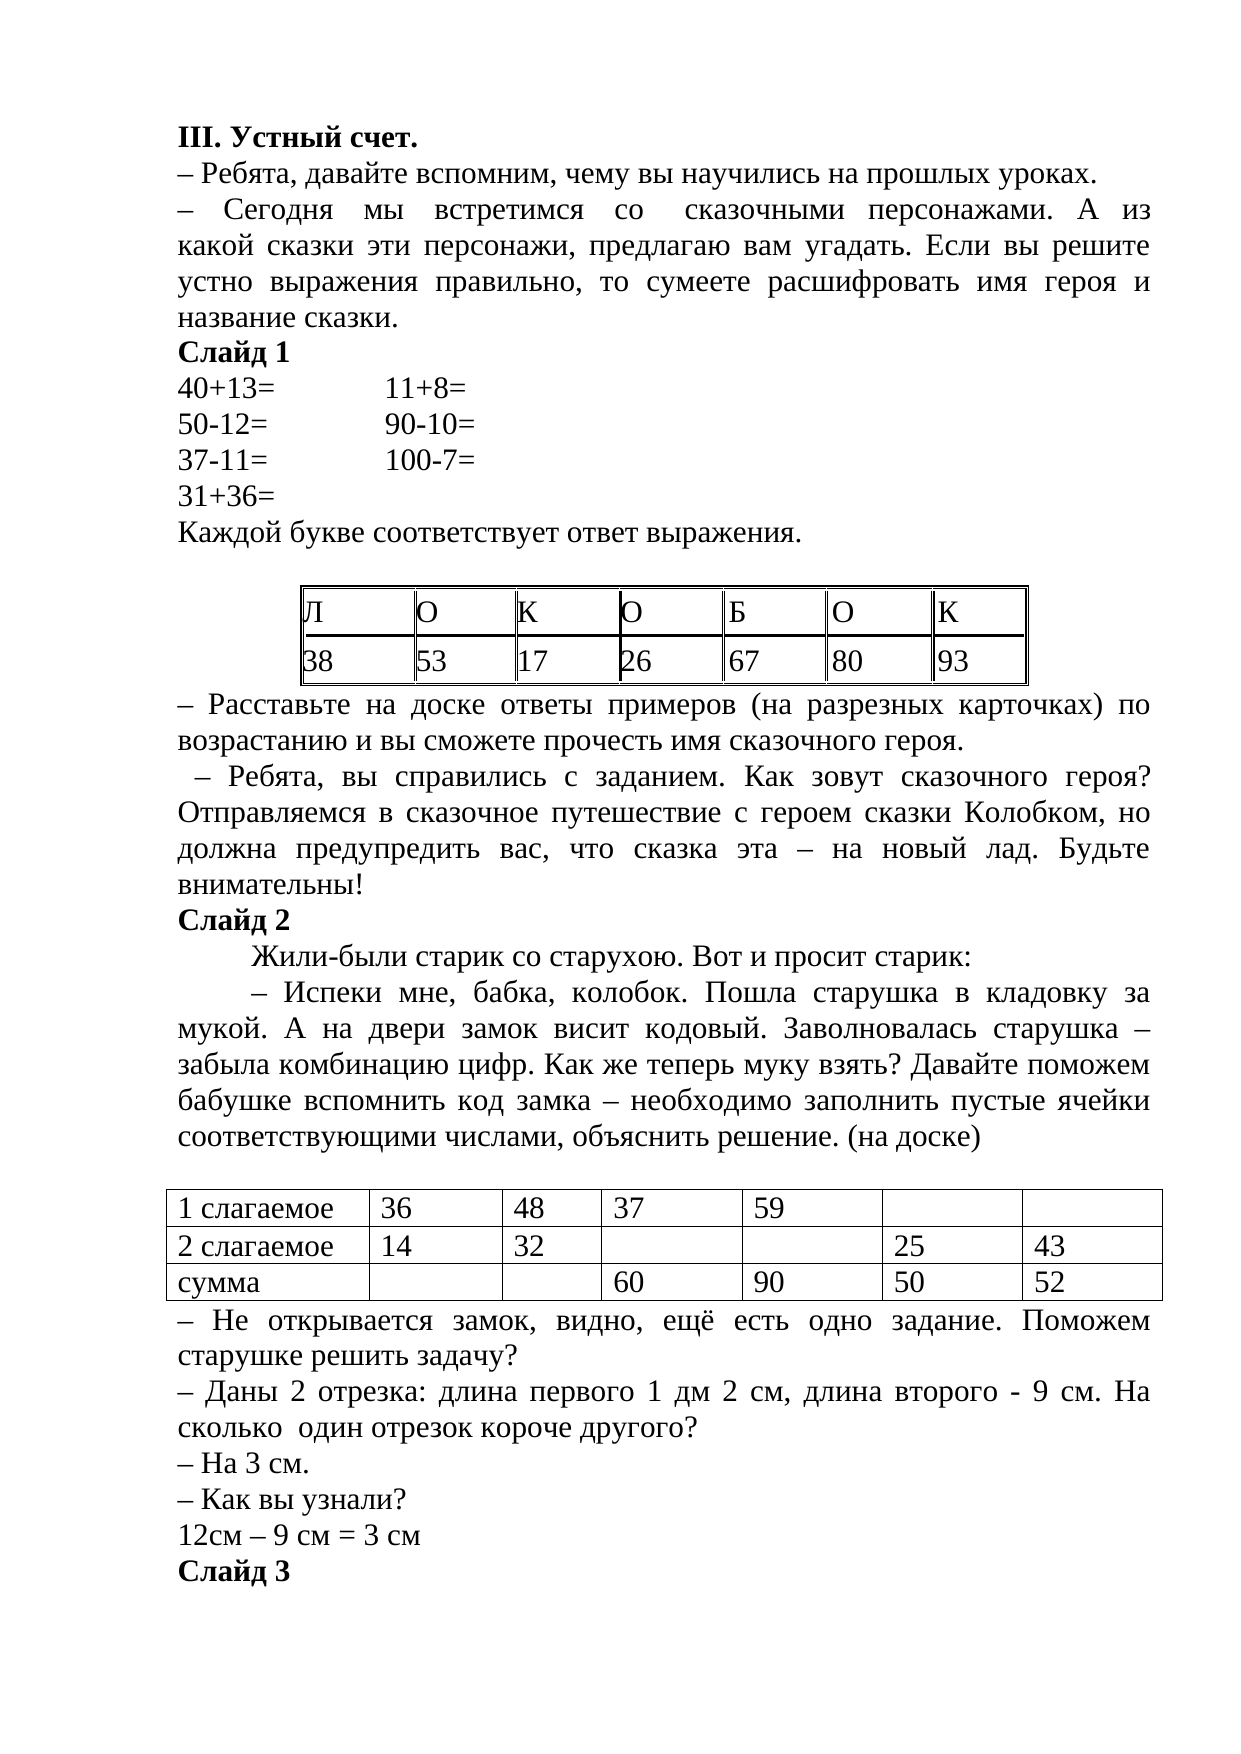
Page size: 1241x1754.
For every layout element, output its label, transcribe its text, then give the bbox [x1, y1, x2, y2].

table_header 48 [503, 1190, 601, 1226]
table_cell 2 слагаемое [167, 1227, 369, 1263]
table_cell 80 [827, 634, 933, 682]
table_header К [933, 589, 1025, 634]
table_cell 90 [743, 1264, 882, 1300]
text Каждой букве соответствует ответ выражения. [177, 513, 1152, 549]
table_cell 43 [1023, 1227, 1162, 1263]
table_cell 25 [883, 1227, 1022, 1263]
table_header 37 [602, 1190, 742, 1226]
table_header О [827, 587, 933, 634]
table_header О [416, 589, 517, 634]
text Жили-были старик со старухою. Вот и просит старик: [177, 937, 1152, 973]
text 31+36= [177, 477, 1152, 513]
table_cell 17 [517, 637, 620, 682]
text – Ребята, вы справились с заданием. Как зовут сказочного героя? Отправляемся в сказочное путешествие с героем сказки Колобком, но должна предупредить вас, что сказка эта – на новый лад. Будьте внимательны! [177, 757, 1152, 901]
table_cell 67 [724, 637, 827, 682]
table_header [883, 1190, 1022, 1226]
table_header 1 слагаемое [167, 1190, 369, 1226]
text Слайд 3 [177, 1552, 1152, 1588]
table_cell 32 [503, 1227, 601, 1263]
table_header Л [304, 589, 416, 634]
table_header Б [724, 589, 827, 634]
table_cell [602, 1227, 742, 1263]
table_cell 38 [304, 634, 416, 682]
text – Испеки мне, бабка, колобок. Пошла старушка в кладовку за мукой. А на двери замок висит кодовый. Заволновалась старушка – забыла комбинацию цифр. Как же теперь муку взять? Давайте поможем бабушке вспомнить код замка – необходимо заполнить пустые ячейки соответствующими числами, объяснить решение. (на доске) [177, 973, 1152, 1153]
text Слайд 2 [177, 901, 1152, 937]
text – Как вы узнали? [177, 1480, 1152, 1516]
text – Даны 2 отрезка: длина первого 1 дм 2 см, длина второго - 9 см. На сколько один отрезок короче другого? [177, 1373, 1152, 1444]
text – Расставьте на доске ответы примеров (на разрезных карточках) по возрастанию и вы сможете прочесть имя сказочного героя. [177, 686, 1152, 757]
table_header 59 [743, 1190, 882, 1226]
table_cell 52 [1023, 1264, 1162, 1300]
table_cell 60 [602, 1264, 742, 1300]
text – На 3 см. [177, 1444, 1152, 1480]
text 40+13= 11+8= [177, 370, 1152, 406]
table_cell [370, 1264, 502, 1300]
table_header К [517, 587, 620, 634]
text – Ребята, давайте вспомним, чему вы научились на прошлых уроках. [177, 154, 1152, 190]
table_cell 26 [620, 637, 723, 682]
text 37-11= 100-7= [177, 442, 1152, 477]
table_cell 14 [370, 1227, 502, 1263]
table_header [1023, 1190, 1162, 1226]
table_cell 53 [416, 637, 517, 682]
text Слайд 1 [177, 334, 1152, 370]
table_cell 50 [883, 1264, 1022, 1300]
table_cell [743, 1227, 882, 1263]
table_cell 93 [933, 634, 1025, 682]
text 50-12= 90-10= [177, 406, 1152, 442]
text III. Устный счет. [177, 118, 1152, 154]
table_header 36 [370, 1190, 502, 1226]
text 12см – 9 см = 3 см [177, 1516, 1152, 1552]
text – Сегодня мы встретимся со сказочными персонажами. А из какой сказки эти персонажи, предлагаю вам угадать. Если вы решите устно выражения правильно, то сумеете расшифровать имя героя и название сказки. [177, 190, 1152, 334]
table_cell сумма [167, 1264, 369, 1300]
table_cell [503, 1264, 601, 1300]
table_header О [620, 589, 723, 634]
text – Не открывается замок, видно, ещё есть одно задание. Поможем старушке решить задачу? [177, 1301, 1152, 1373]
